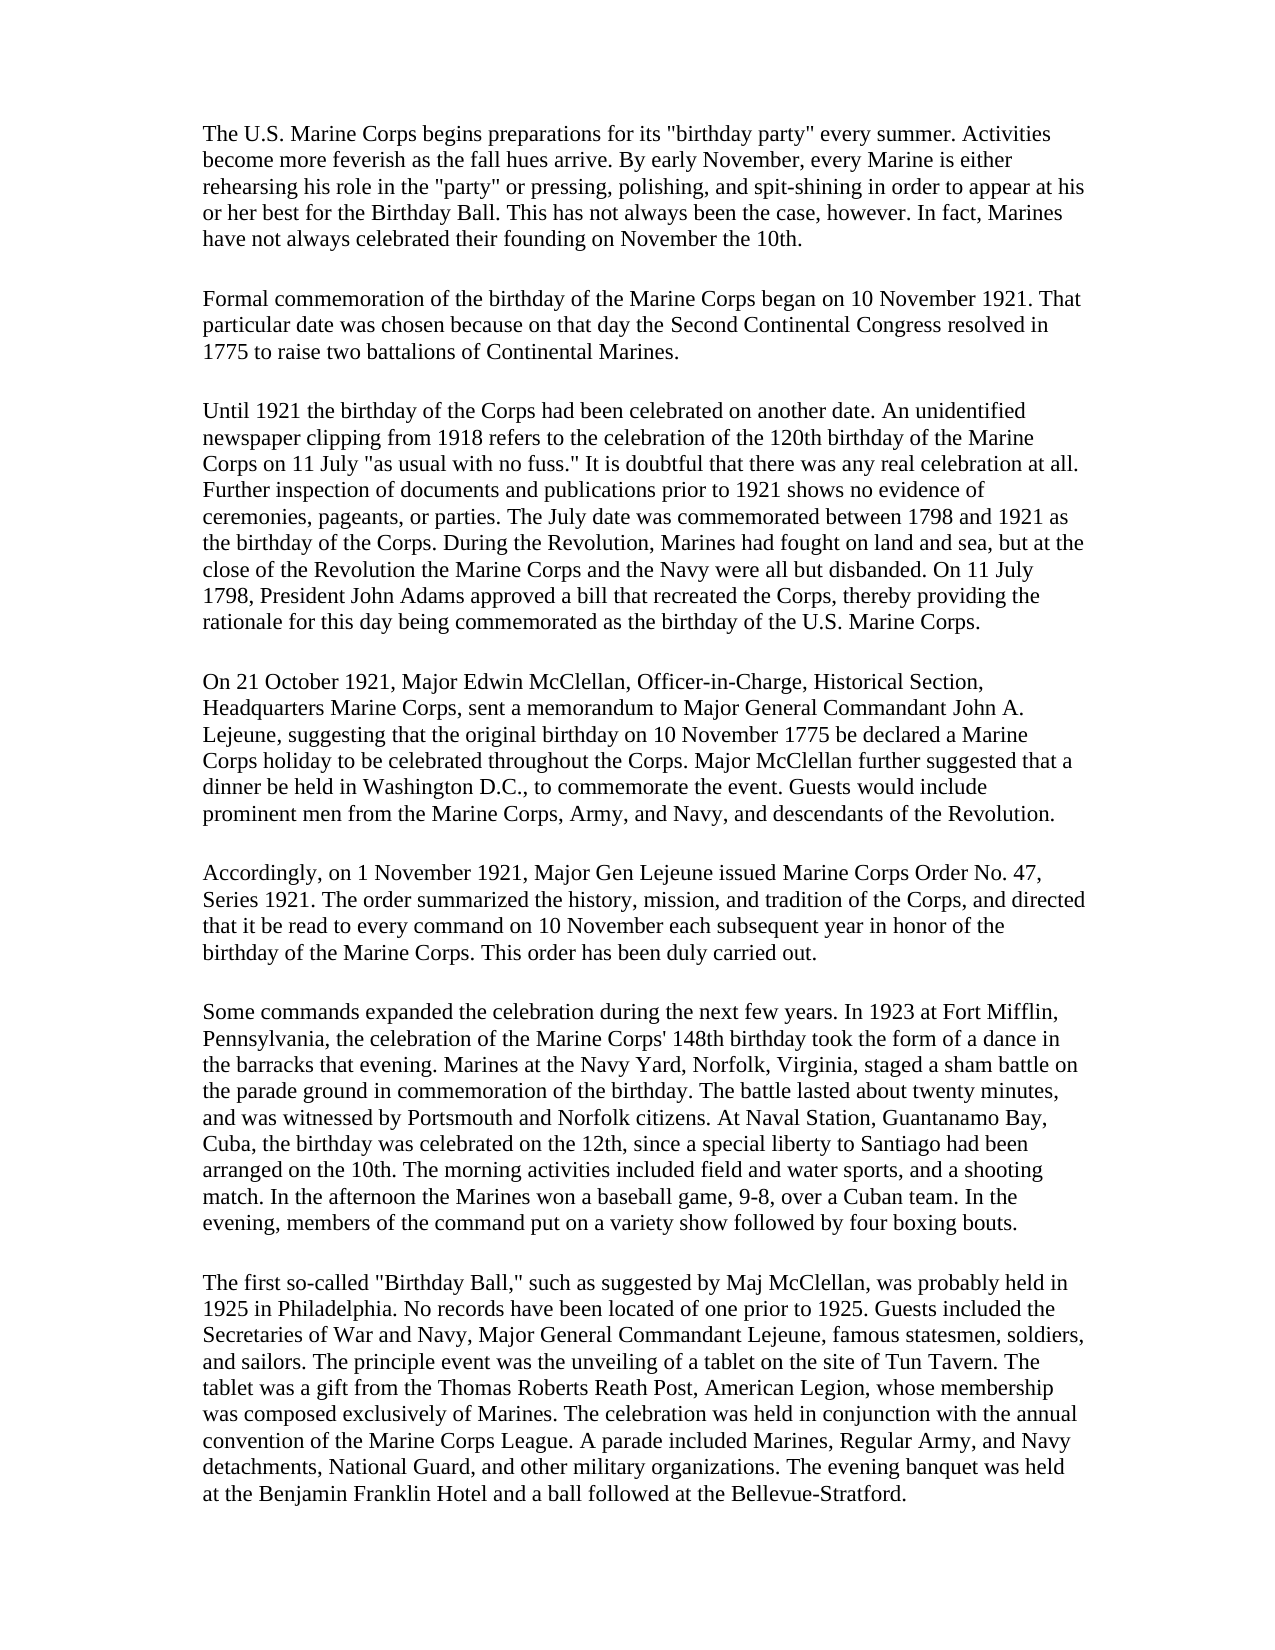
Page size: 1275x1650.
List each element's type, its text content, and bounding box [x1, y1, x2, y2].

text Formal commemoration of the birthday of the Marine Corps began on 10 November 1921. That particular date was chosen because on that day the Second Continental Congress resolved in 1775 to raise two battalions of Continental Marines. [202, 285, 1087, 364]
text The first so-called "Birthday Ball," such as suggested by Maj McClellan, was probably held in 1925 in Philadelphia. No records have been located of one prior to 1925. Guests included the Secretaries of War and Navy, Major General Commandant Lejeune, famous statesmen, soldiers, and sailors. The principle event was the unveiling of a tablet on the site of Tun Tavern. The tablet was a gift from the Thomas Roberts Reath Post, American Legion, whose membership was composed exclusively of Marines. The celebration was held in conjunction with the annual convention of the Marine Corps League. A parade included Marines, Regular Army, and Navy detachments, National Guard, and other military organizations. The evening banquet was held at the Benjamin Franklin Hotel and a ball followed at the Bellevue-Stratford. [202, 1269, 1087, 1506]
text Until 1921 the birthday of the Corps had been celebrated on another date. An unidentified newspaper clipping from 1918 refers to the celebration of the 120th birthday of the Marine Corps on 11 July "as usual with no fuss." It is doubtful that there was any real celebration at all. Further inspection of documents and publications prior to 1921 shows no evidence of ceremonies, pageants, or parties. The July date was commemorated between 1798 and 1921 as the birthday of the Corps. During the Revolution, Marines had fought on land and sea, but at the close of the Revolution the Marine Corps and the Navy were all but disbanded. On 11 July 1798, President John Adams approved a bill that recreated the Corps, thereby providing the rationale for this day being commemorated as the birthday of the U.S. Marine Corps. [202, 397, 1087, 635]
text Accordingly, on 1 November 1921, Major Gen Lejeune issued Marine Corps Order No. 47, Series 1921. The order summarized the history, mission, and tradition of the Corps, and directed that it be read to every command on 10 November each subsequent year in honor of the birthday of the Marine Corps. This order has been duly carried out. [202, 859, 1087, 965]
text On 21 October 1921, Major Edwin McClellan, Officer-in-Charge, Historical Section, Headquarters Marine Corps, sent a memorandum to Major General Commandant John A. Lejeune, suggesting that the original birthday on 10 November 1775 be declared a Marine Corps holiday to be celebrated throughout the Corps. Major McClellan further suggested that a dinner be held in Washington D.C., to commemorate the event. Guests would include prominent men from the Marine Corps, Army, and Navy, and descendants of the Revolution. [202, 668, 1087, 826]
text Some commands expanded the celebration during the next few years. In 1923 at Fort Mifflin, Pennsylvania, the celebration of the Marine Corps' 148th birthday took the form of a dance in the barracks that evening. Marines at the Navy Yard, Norfolk, Virginia, staged a sham battle on the parade ground in commemoration of the birthday. The battle lasted about twenty minutes, and was witnessed by Portsmouth and Norfolk citizens. At Naval Station, Guantanamo Bay, Cuba, the birthday was celebrated on the 12th, since a special liberty to Santiago had been arranged on the 10th. The morning activities included field and water sports, and a shooting match. In the afternoon the Marines won a baseball game, 9-8, over a Cuban team. In the evening, members of the command put on a variety show followed by four boxing bouts. [202, 998, 1087, 1235]
text The U.S. Marine Corps begins preparations for its "birthday party" every summer. Activities become more feverish as the fall hues arrive. By early November, every Marine is either rehearsing his role in the "party" or pressing, polishing, and spit-shining in order to appear at his or her best for the Birthday Ball. This has not always been the case, however. In fact, Marines have not always celebrated their founding on November the 10th. [202, 120, 1087, 252]
